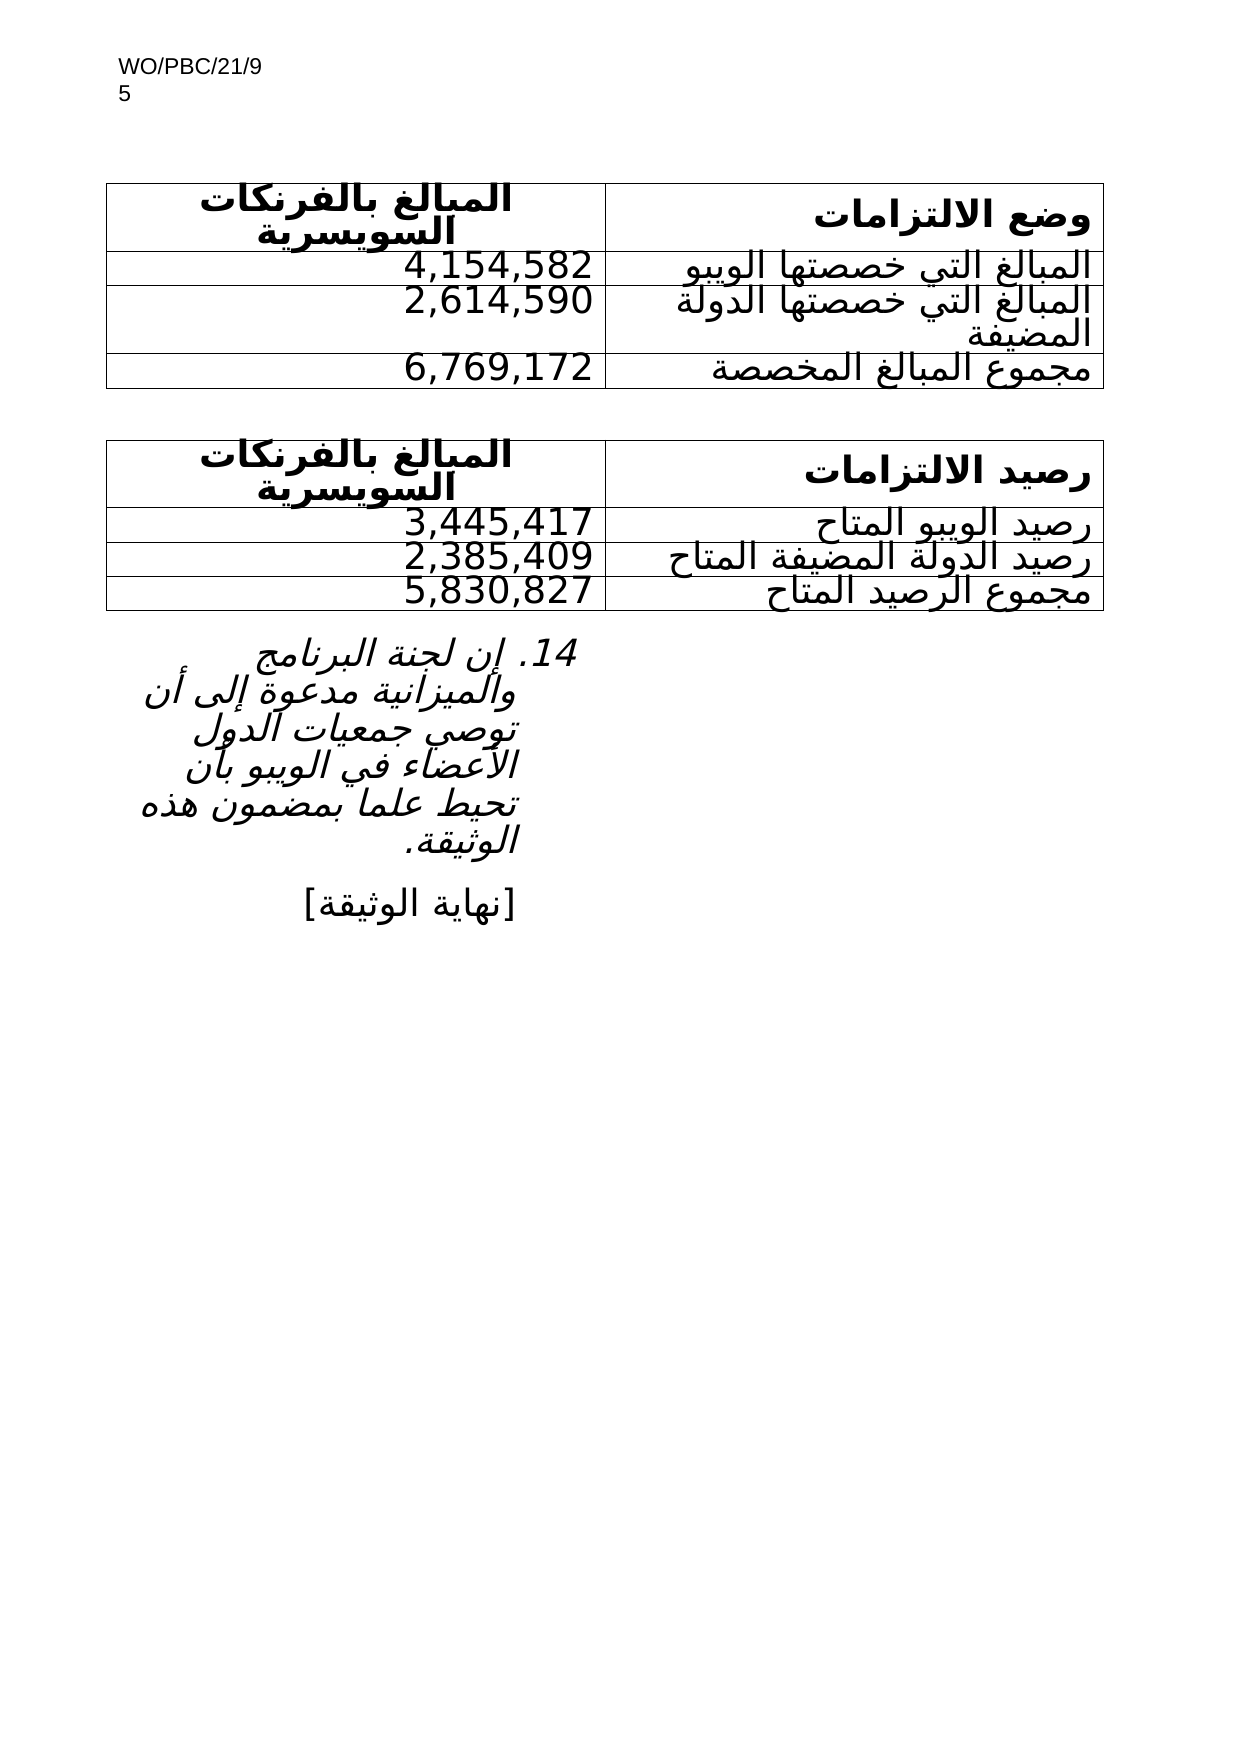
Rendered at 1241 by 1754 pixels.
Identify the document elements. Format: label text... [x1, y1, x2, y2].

table_header المبالغ بالفرنكات السويسرية [107, 441, 605, 507]
table_cell رصيد الويبو المتاح [606, 508, 982, 542]
table_header وضع الالتزامات [606, 184, 1103, 251]
table_cell 2,614,590 [107, 286, 605, 353]
table_cell مجموع المبالغ المخصصة [606, 354, 900, 387]
table_cell 2,385,409 [107, 543, 605, 576]
table_cell المبالغ التي خصصتها الويبو [999, 252, 1103, 285]
table_cell مجموع الرصيد المتاح [939, 577, 1103, 610]
table_cell مجموع المبالغ المخصصة [880, 354, 1103, 387]
table_cell المبالغ التي خصصتها الويبو [606, 252, 749, 285]
table_cell 4,154,582 [107, 252, 605, 285]
text إن لجنة البرنامج والميزانية مدعوة إلى أن توصي جمعيات الدول الأعضاء في الويبو بأن تحيط علما بمضمون هذه الوثيقة. [118, 636, 516, 861]
table_cell 5,830,827 [107, 577, 605, 610]
table_cell المبالغ التي خصصتها الدولة المضيفة [606, 286, 1103, 353]
table_header رصيد الالتزامات [606, 441, 1103, 507]
text [نهاية الوثيقة] [118, 886, 516, 924]
table_cell المبالغ التي خصصتها الويبو [785, 252, 1019, 285]
table_cell رصيد الويبو المتاح [969, 508, 1103, 542]
table_header المبالغ بالفرنكات السويسرية [107, 184, 605, 251]
table_cell 6,769,172 [107, 354, 605, 387]
table_cell 3,445,417 [107, 508, 605, 542]
table_cell رصيد الدولة المضيفة المتاح [606, 543, 1103, 576]
table_cell مجموع الرصيد المتاح [606, 577, 956, 610]
table_cell المبالغ التي خصصتها الويبو [736, 252, 794, 285]
